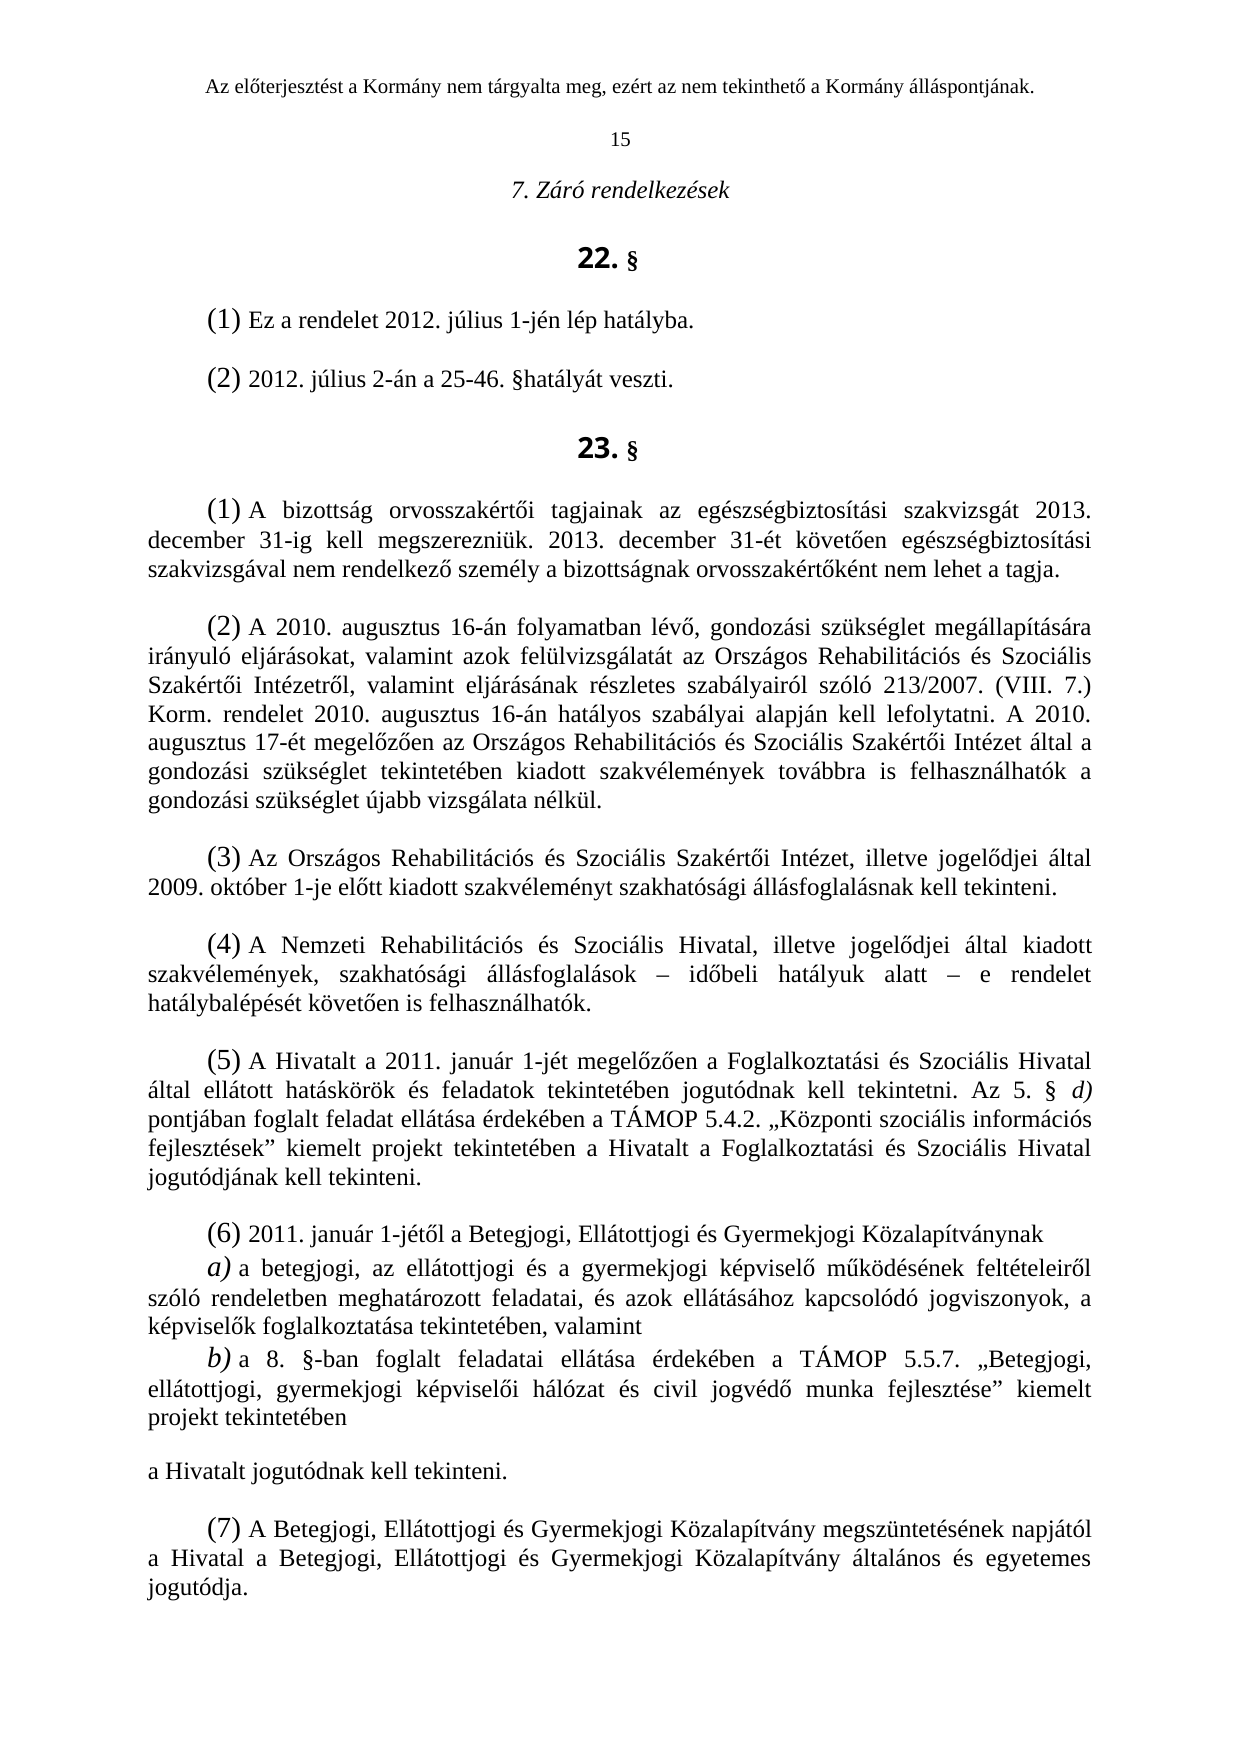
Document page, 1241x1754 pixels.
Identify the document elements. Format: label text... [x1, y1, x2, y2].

text 2012. július 2-án a 25-46. §hatályát veszti. [148, 360, 1092, 394]
text A 2010. augusztus 16-án folyamatban lévő, gondozási szükséglet megállapítására irányuló eljárásokat, valamint azok felülvizsgálatát az Országos Rehabilitációs és Szociális Szakértői Intézetről, valamint eljárásának részletes szabályairól szóló 213/2007. (VIII. 7.) Korm. rendelet 2010. augusztus 16-án hatályos szabályai alapján kell lefolytatni. A 2010. augusztus 17-ét megelőzően az Országos Rehabilitációs és Szociális Szakértői Intézet által a gondozási szükséglet tekintetében kiadott szakvélemények továbbra is felhasználhatók a gondozási szükséglet újabb vizsgálata nélkül. [148, 608, 1092, 814]
text a 8. §-ban foglalt feladatai ellátása érdekében a TÁMOP 5.5.7. „Betegjogi, ellátottjogi, gyermekjogi képviselői hálózat és civil jogvédő munka fejlesztése” kiemelt projekt tekintetében [148, 1340, 1092, 1431]
text Ez a rendelet 2012. július 1-jén lép hatályba. [148, 302, 1092, 335]
text A Nemzeti Rehabilitációs és Szociális Hivatal, illetve jogelődjei által kiadott szakvélemények, szakhatósági állásfoglalások – időbeli hatályuk alatt – e rendelet hatálybalépését követően is felhasználhatók. [148, 926, 1092, 1017]
text 2011. január 1-jétől a Betegjogi, Ellátottjogi és Gyermekjogi Közalapítványnak [148, 1216, 1092, 1249]
text Záró rendelkezések [148, 175, 1092, 203]
text § [148, 237, 1092, 277]
text § [148, 427, 1092, 467]
text A bizottság orvosszakértői tagjainak az egészségbiztosítási szakvizsgát 2013. december 31-ig kell megszerezniük. 2013. december 31-ét követően egészségbiztosítási szakvizsgával nem rendelkező személy a bizottságnak orvosszakértőként nem lehet a tagja. [148, 492, 1092, 583]
text a Hivatalt jogutódnak kell tekinteni. [148, 1456, 1092, 1485]
text A Betegjogi, Ellátottjogi és Gyermekjogi Közalapítvány megszüntetésének napjától a Hivatal a Betegjogi, Ellátottjogi és Gyermekjogi Közalapítvány általános és egyetemes jogutódja. [148, 1510, 1092, 1601]
text Az Országos Rehabilitációs és Szociális Szakértői Intézet, illetve jogelődjei által 2009. október 1-je előtt kiadott szakvéleményt szakhatósági állásfoglalásnak kell tekinteni. [148, 839, 1092, 901]
text a betegjogi, az ellátottjogi és a gyermekjogi képviselő működésének feltételeiről szóló rendeletben meghatározott feladatai, és azok ellátásához kapcsolódó jogviszonyok, a képviselők foglalkoztatása tekintetében, valamint [148, 1249, 1092, 1340]
text A Hivatalt a 2011. január 1-jét megelőzően a Foglalkoztatási és Szociális Hivatal által ellátott hatáskörök és feladatok tekintetében jogutódnak kell tekintetni. Az 5. § d) pontjában foglalt feladat ellátása érdekében a TÁMOP 5.4.2. „Központi szociális információs fejlesztések” kiemelt projekt tekintetében a Hivatalt a Foglalkoztatási és Szociális Hivatal jogutódjának kell tekinteni. [148, 1042, 1092, 1191]
